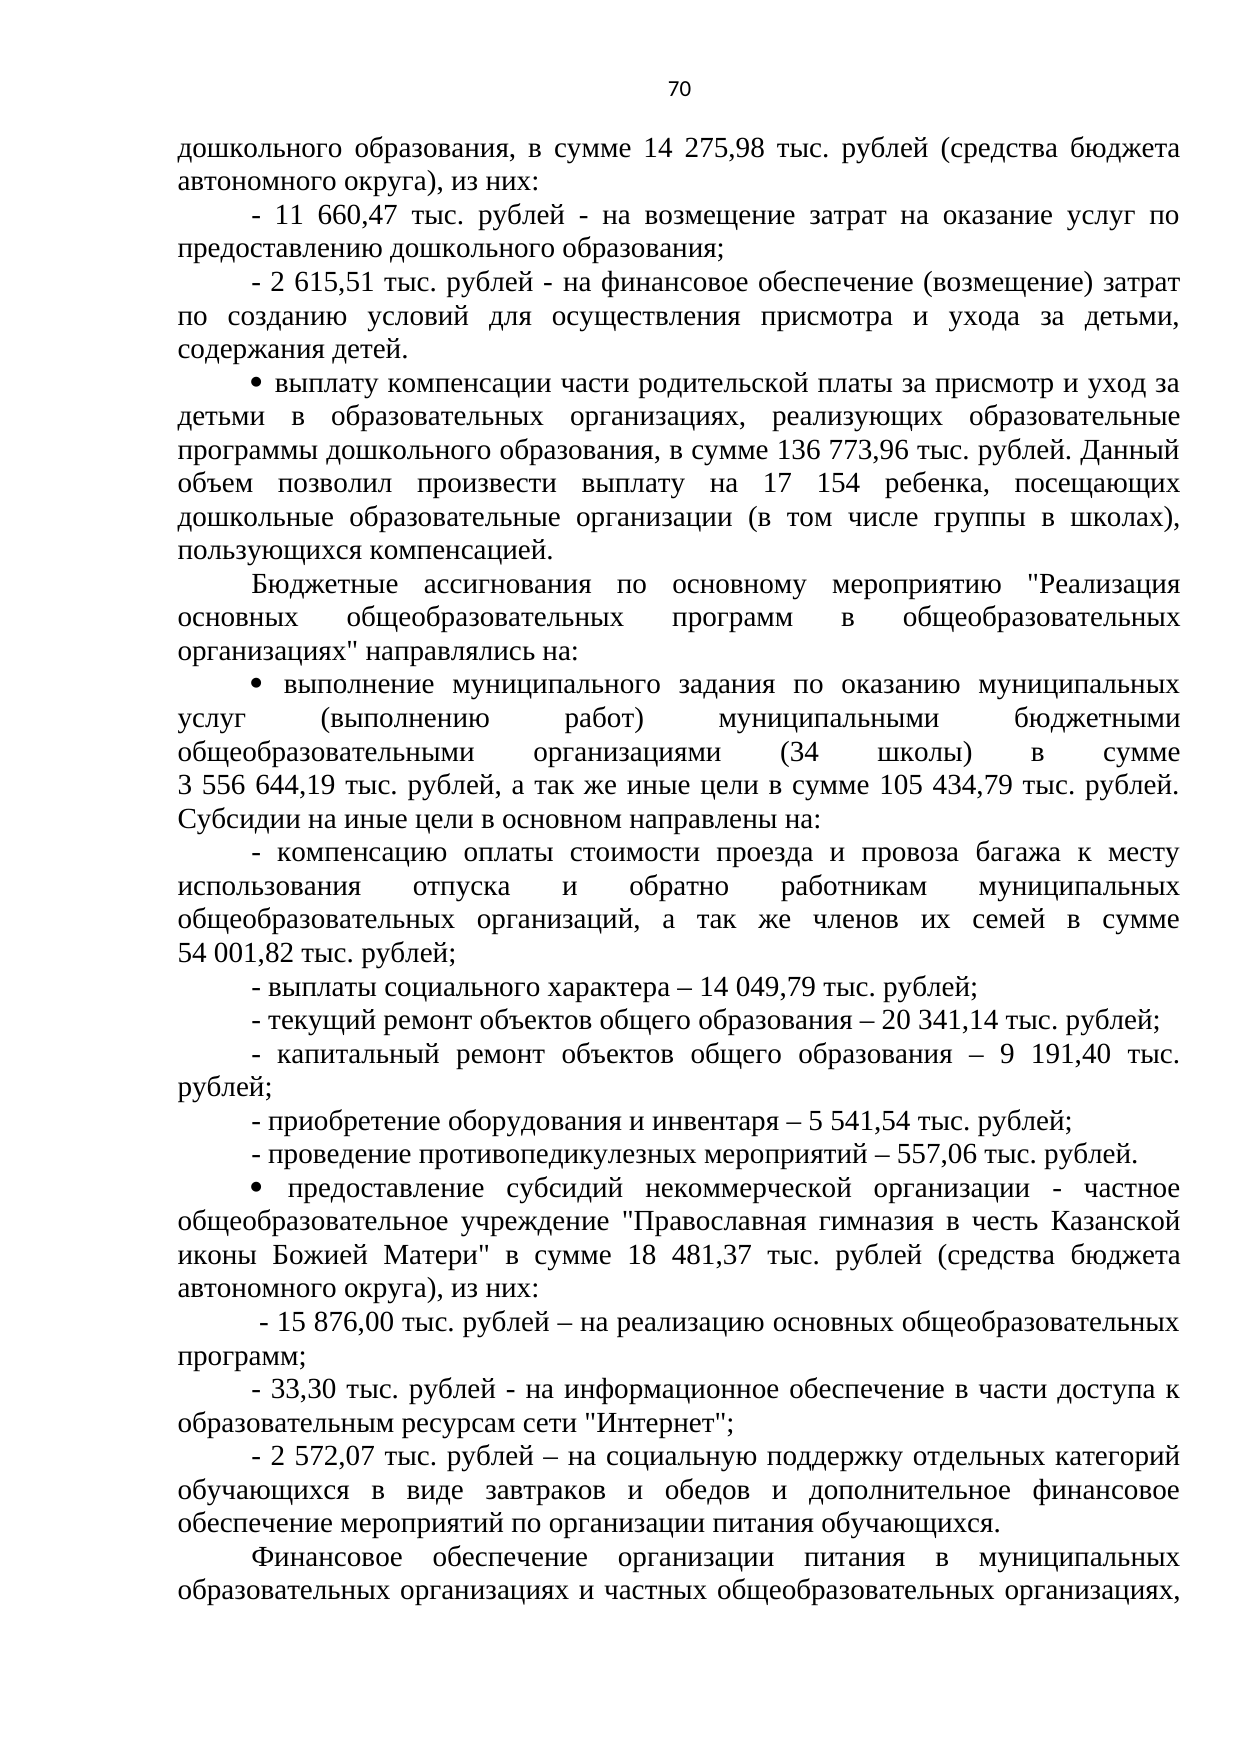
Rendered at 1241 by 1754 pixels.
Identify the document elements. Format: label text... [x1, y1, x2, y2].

list выполнение муниципального задания по оказанию муниципальных услуг (выполнению работ) муниципальными бюджетными общеобразовательными организациями (34 школы) в сумме 3 556 644,19 тыс. рублей, а так же иные цели в сумме 105 434,79 тыс. рублей. Субсидии на иные цели в основном направлены на: [177, 667, 1181, 834]
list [177, 130, 1181, 197]
list предоставление субсидий некоммерческой организации - частное общеобразовательное учреждение "Православная гимназия в честь Казанской иконы Божией Матери" в сумме 18 481,37 тыс. рублей (средства бюджета автономного округа), из них: [177, 1170, 1181, 1304]
text - 2 615,51 тыс. рублей - на финансовое обеспечение (возмещение) затрат по созданию условий для осуществления присмотра и ухода за детьми, содержания детей. [177, 264, 1181, 365]
text - 33,30 тыс. рублей - на информационное обеспечение в части доступа к образовательным ресурсам сети "Интернет"; [177, 1371, 1181, 1438]
text - выплаты социального характера – 14 049,79 тыс. рублей; [177, 969, 1181, 1002]
list выплату компенсации части родительской платы за присмотр и уход за детьми в образовательных организациях, реализующих образовательные программы дошкольного образования, в сумме 136 773,96 тыс. рублей. Данный объем позволил произвести выплату на 17 154 ребенка, посещающих дошкольные образовательные организации (в том числе группы в школах), пользующихся компенсацией. [177, 365, 1181, 566]
text - капитальный ремонт объектов общего образования – 9 191,40 тыс. рублей; [177, 1036, 1181, 1103]
text - 11 660,47 тыс. рублей - на возмещение затрат на оказание услуг по предоставлению дошкольного образования; [177, 197, 1181, 264]
text Бюджетные ассигнования по основному мероприятию "Реализация основных общеобразовательных программ в общеобразовательных организациях" направлялись на: [177, 566, 1181, 667]
text - приобретение оборудования и инвентаря – 5 541,54 тыс. рублей; [177, 1103, 1181, 1136]
text - компенсацию оплаты стоимости проезда и провоза багажа к месту использования отпуска и обратно работникам муниципальных общеобразовательных организаций, а так же членов их семей в сумме 54 001,82 тыс. рублей; [177, 834, 1181, 969]
text - проведение противопедикулезных мероприятий – 557,06 тыс. рублей. [177, 1136, 1181, 1170]
text - текущий ремонт объектов общего образования – 20 341,14 тыс. рублей; [177, 1002, 1181, 1036]
text - 15 876,00 тыс. рублей – на реализацию основных общеобразовательных программ; [177, 1304, 1181, 1371]
text - 2 572,07 тыс. рублей – на социальную поддержку отдельных категорий обучающихся в виде завтраков и обедов и дополнительное финансовое обеспечение мероприятий по организации питания обучающихся. [177, 1438, 1181, 1539]
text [177, 1539, 1181, 1606]
